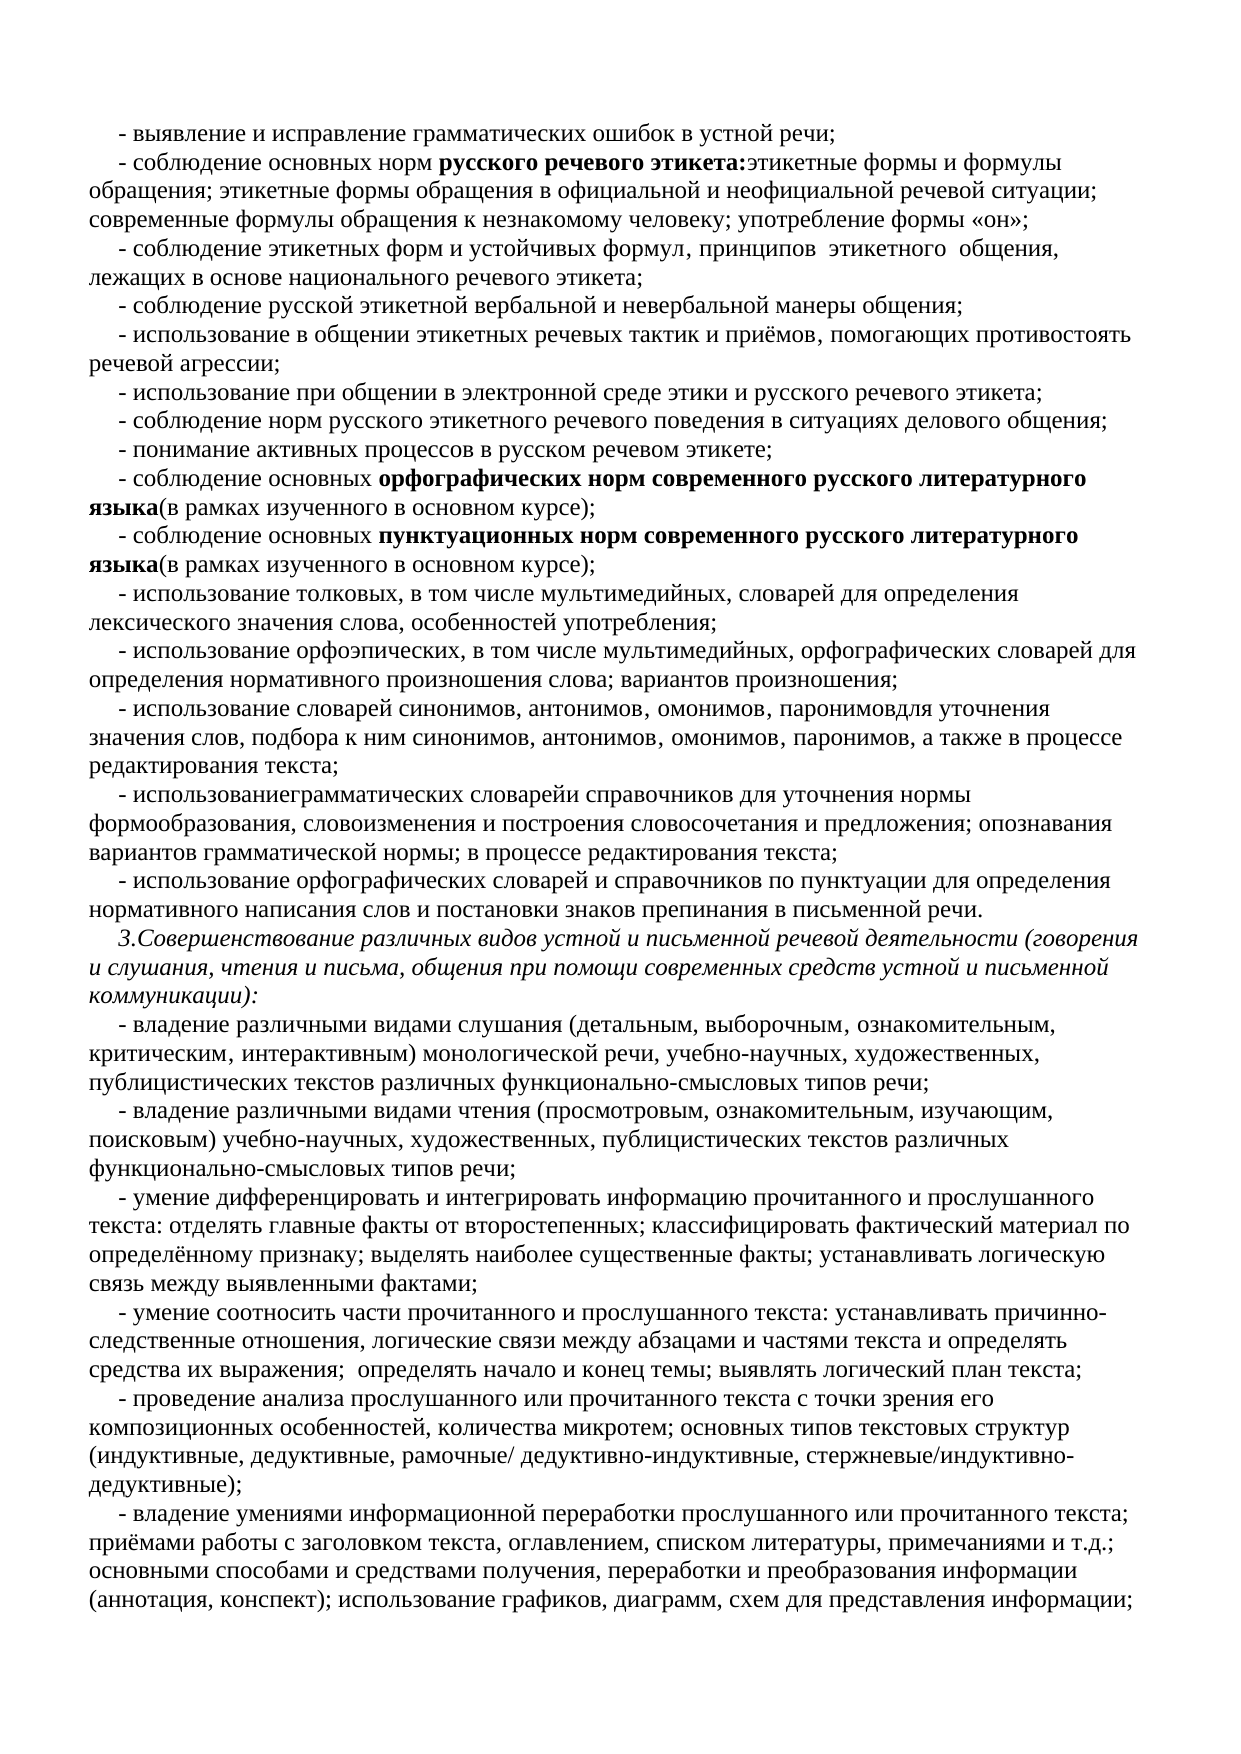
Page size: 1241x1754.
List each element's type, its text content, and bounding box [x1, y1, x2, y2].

text - проведение анализа прослушанного или прочитанного текста с точки зрения его композиционных особенностей, количества микротем; основных типов текстовых структур (индуктивные, дедуктивные, рамочные/ дедуктивно-индуктивные, стержневые/индуктивно-дедуктивные); [88, 1383, 1152, 1498]
text - использование словарей синонимов, антонимов‚ омонимов‚ паронимовдля уточнения значения слов, подбора к ним синонимов, антонимов‚ омонимов‚ паронимов, а также в процессе редактирования текста; [88, 693, 1152, 779]
text - выявление и исправление грамматических ошибок в устной речи; [88, 118, 1152, 147]
text - соблюдение этикетных форм и устойчивых формул‚ принципов этикетного общения, лежащих в основе национального речевого этикета; [88, 233, 1152, 291]
text 3.Совершенствование различных видов устной и письменной речевой деятельности (говорения и слушания, чтения и письма, общения при помощи современных средств устной и письменной коммуникации): [88, 923, 1152, 1009]
text - соблюдение основных норм русского речевого этикета:этикетные формы и формулы обращения; этикетные формы обращения в официальной и неофициальной речевой ситуации; современные формулы обращения к незнакомому человеку; употребление формы «он»; [88, 147, 1152, 233]
text - соблюдение основных пунктуационных норм современного русского литературного языка(в рамках изученного в основном курсе); [88, 521, 1152, 578]
text - использованиеграмматических словарейи справочников для уточнения нормы формообразования, словоизменения и построения словосочетания и предложения; опознавания вариантов грамматической нормы; в процессе редактирования текста; [88, 779, 1152, 866]
text - соблюдение норм русского этикетного речевого поведения в ситуациях делового общения; [88, 406, 1152, 434]
text - использование орфографических словарей и справочников по пунктуации для определения нормативного написания слов и постановки знаков препинания в письменной речи. [88, 866, 1152, 923]
text - использование в общении этикетных речевых тактик и приёмов‚ помогающих противостоять речевой агрессии; [88, 319, 1152, 377]
text - использование орфоэпических, в том числе мультимедийных, орфографических словарей для определения нормативного произношения слова; вариантов произношения; [88, 636, 1152, 693]
text - использование при общении в электронной среде этики и русского речевого этикета; [88, 377, 1152, 406]
text - умение дифференцировать и интегрировать информацию прочитанного и прослушанного текста: отделять главные факты от второстепенных; классифицировать фактический материал по определённому признаку; выделять наиболее существенные факты; устанавливать логическую связь между выявленными фактами; [88, 1182, 1152, 1297]
text - владение умениями информационной переработки прослушанного или прочитанного текста; приёмами работы с заголовком текста, оглавлением, списком литературы, примечаниями и т.д.; основными способами и средствами получения, переработки и преобразования информации (аннотация, конспект); использование графиков, диаграмм, схем для представления информации; [88, 1498, 1152, 1613]
text - понимание активных процессов в русском речевом этикете; [88, 434, 1152, 463]
text - владение различными видами чтения (просмотровым, ознакомительным, изучающим, поисковым) учебно-научных, художественных, публицистических текстов различных функционально-смысловых типов речи; [88, 1096, 1152, 1182]
text - соблюдение основных орфографических норм современного русского литературного языка(в рамках изученного в основном курсе); [88, 463, 1152, 521]
text - использование толковых, в том числе мультимедийных, словарей для определения лексического значения слова, особенностей употребления; [88, 578, 1152, 636]
text - владение различными видами слушания (детальным, выборочным‚ ознакомительным, критическим‚ интерактивным) монологической речи, учебно-научных, художественных, публицистических текстов различных функционально-смысловых типов речи; [88, 1009, 1152, 1096]
text - соблюдение русской этикетной вербальной и невербальной манеры общения; [88, 291, 1152, 319]
text - умение соотносить части прочитанного и прослушанного текста: устанавливать причинно-следственные отношения, логические связи между абзацами и частями текста и определять средства их выражения; определять начало и конец темы; выявлять логический план текста; [88, 1297, 1152, 1383]
